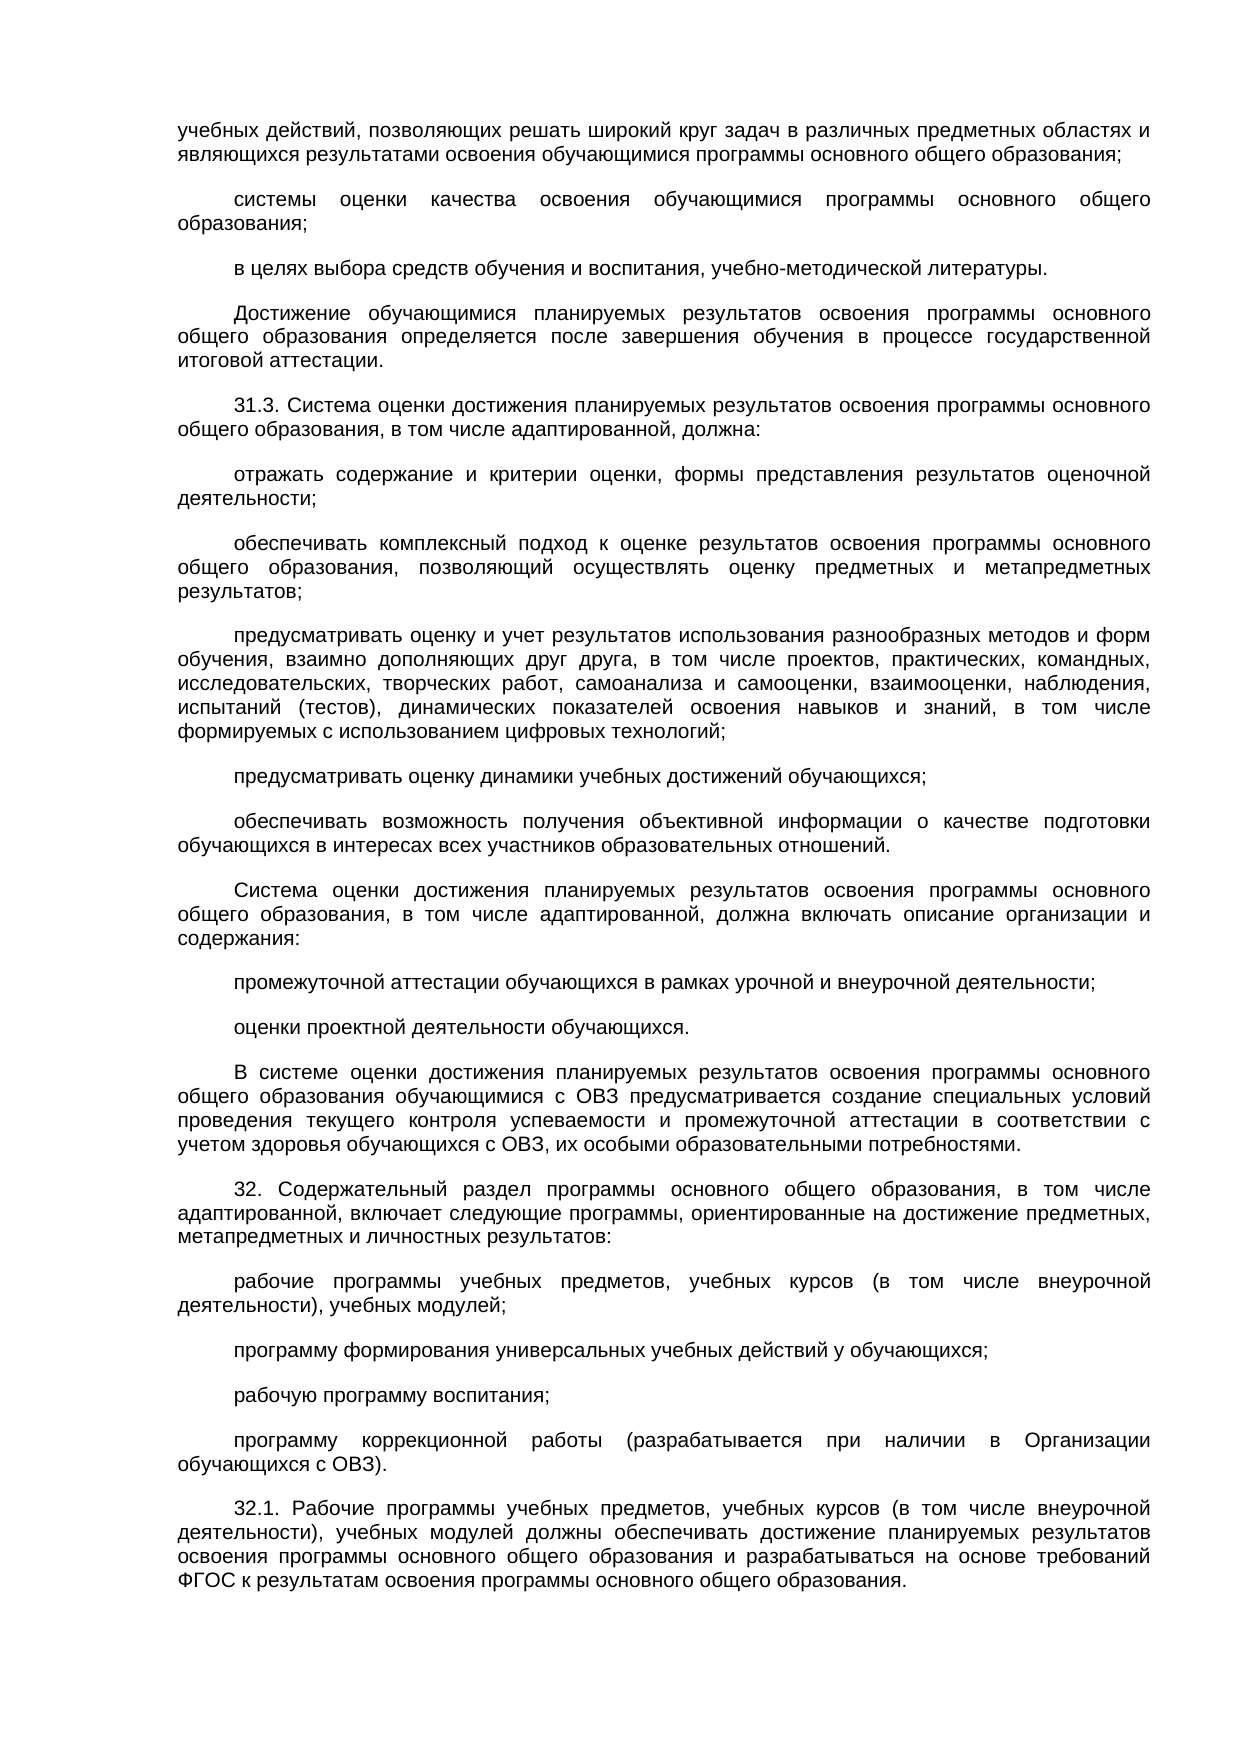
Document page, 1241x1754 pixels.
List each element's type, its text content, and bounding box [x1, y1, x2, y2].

text обеспечивать комплексный подход к оценке результатов освоения программы основного общего образования, позволяющий осуществлять оценку предметных и метапредметных результатов; [177, 531, 1152, 602]
text 31.3. Система оценки достижения планируемых результатов освоения программы основного общего образования, в том числе адаптированной, должна: [177, 393, 1152, 441]
text программу формирования универсальных учебных действий у обучающихся; [177, 1338, 1152, 1362]
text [177, 118, 1152, 166]
text В системе оценки достижения планируемых результатов освоения программы основного общего образования обучающимися с ОВЗ предусматривается создание специальных условий проведения текущего контроля успеваемости и промежуточной аттестации в соответствии с учетом здоровья обучающихся с ОВЗ, их особыми образовательными потребностями. [177, 1060, 1152, 1156]
text предусматривать оценку и учет результатов использования разнообразных методов и форм обучения, взаимно дополняющих друг друга, в том числе проектов, практических, командных, исследовательских, творческих работ, самоанализа и самооценки, взаимооценки, наблюдения, испытаний (тестов), динамических показателей освоения навыков и знаний, в том числе формируемых с использованием цифровых технологий; [177, 623, 1152, 743]
text в целях выбора средств обучения и воспитания, учебно-методической литературы. [177, 256, 1152, 279]
text предусматривать оценку динамики учебных достижений обучающихся; [177, 764, 1152, 788]
text Достижение обучающимися планируемых результатов освоения программы основного общего образования определяется после завершения обучения в процессе государственной итоговой аттестации. [177, 300, 1152, 372]
text обеспечивать возможность получения объективной информации о качестве подготовки обучающихся в интересах всех участников образовательных отношений. [177, 809, 1152, 857]
text Система оценки достижения планируемых результатов освоения программы основного общего образования, в том числе адаптированной, должна включать описание организации и содержания: [177, 877, 1152, 949]
text 32. Содержательный раздел программы основного общего образования, в том числе адаптированной, включает следующие программы, ориентированные на достижение предметных, метапредметных и личностных результатов: [177, 1176, 1152, 1248]
text рабочую программу воспитания; [177, 1383, 1152, 1407]
text оценки проектной деятельности обучающихся. [177, 1015, 1152, 1039]
text промежуточной аттестации обучающихся в рамках урочной и внеурочной деятельности; [177, 970, 1152, 994]
text рабочие программы учебных предметов, учебных курсов (в том числе внеурочной деятельности), учебных модулей; [177, 1269, 1152, 1317]
text 32.1. Рабочие программы учебных предметов, учебных курсов (в том числе внеурочной деятельности), учебных модулей должны обеспечивать достижение планируемых результатов освоения программы основного общего образования и разрабатываться на основе требований ФГОС к результатам освоения программы основного общего образования. [177, 1496, 1152, 1592]
text программу коррекционной работы (разрабатывается при наличии в Организации обучающихся с ОВЗ). [177, 1427, 1152, 1475]
text отражать содержание и критерии оценки, формы представления результатов оценочной деятельности; [177, 462, 1152, 510]
text системы оценки качества освоения обучающимися программы основного общего образования; [177, 187, 1152, 235]
